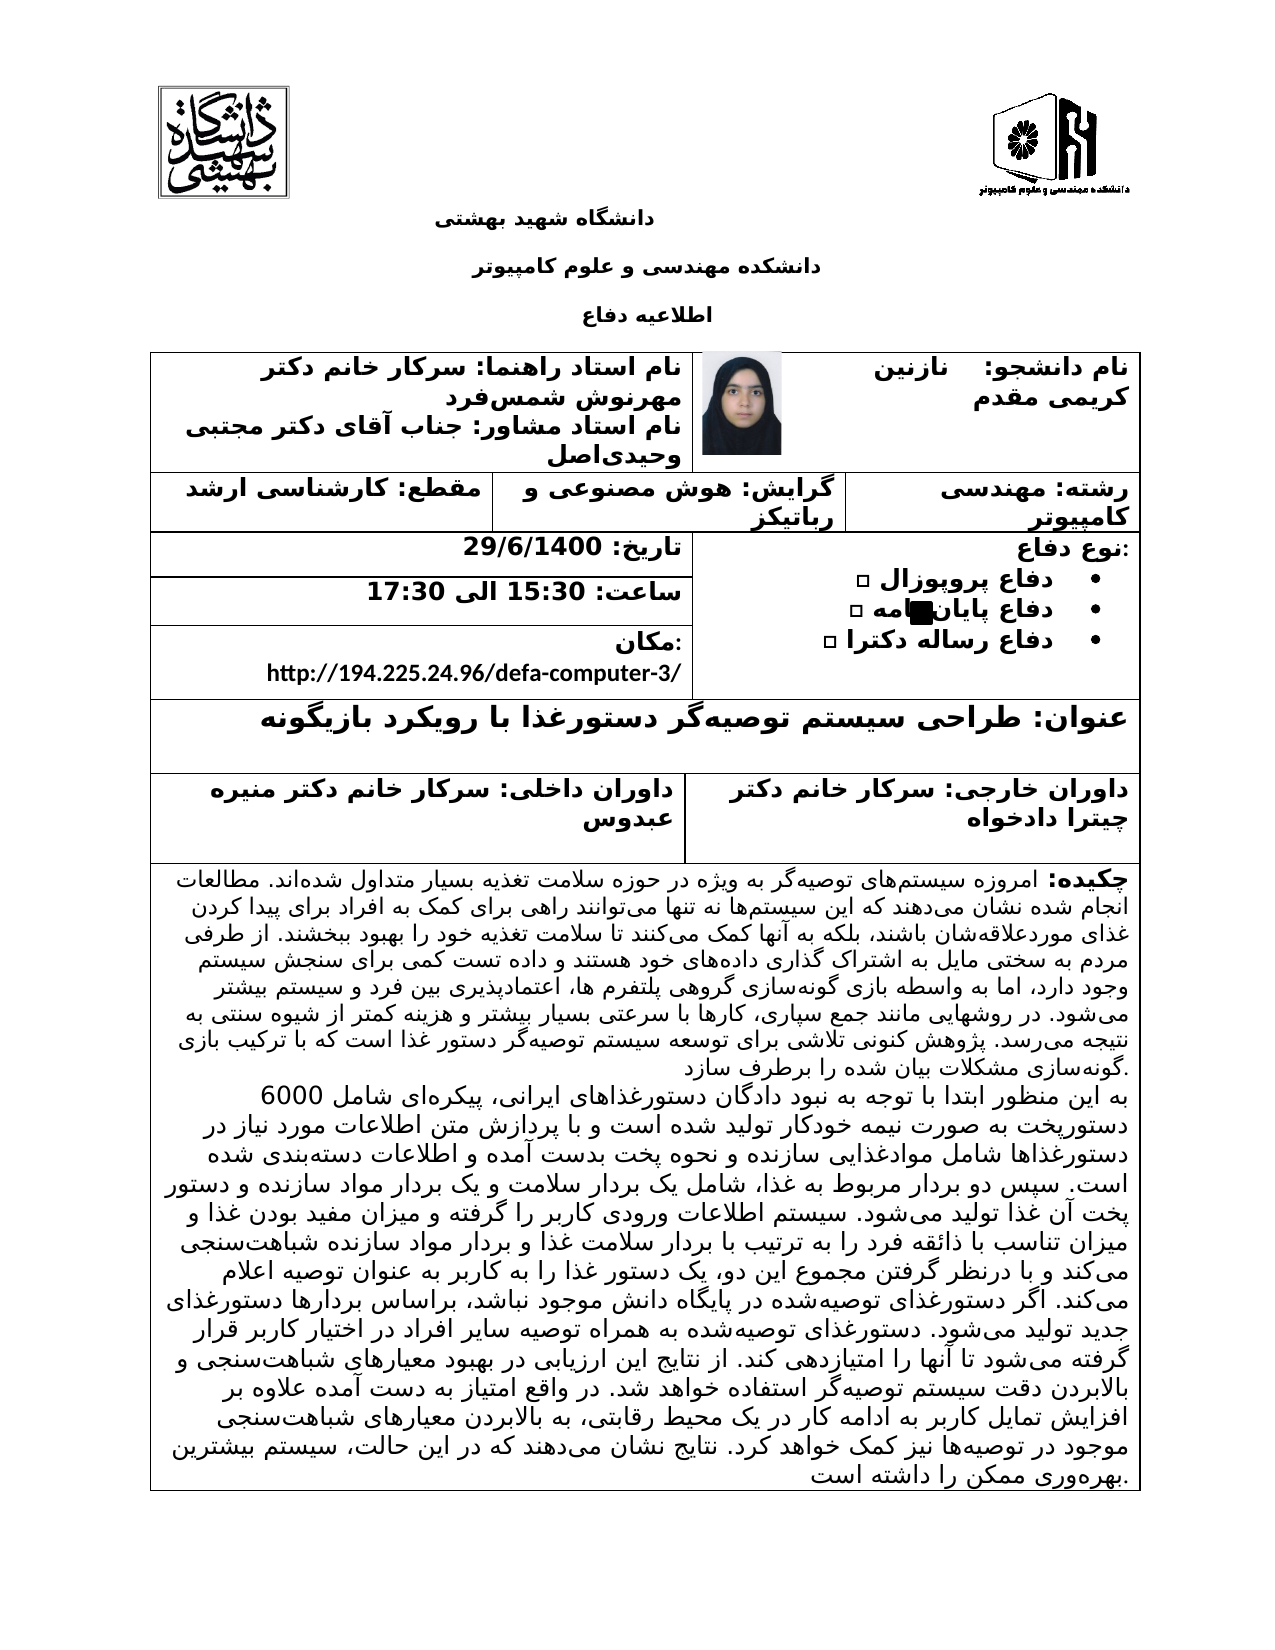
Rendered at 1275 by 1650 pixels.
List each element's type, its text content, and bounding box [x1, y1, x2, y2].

text دانشکده مهندسی و علوم کامپیوتر [150, 254, 1144, 278]
table_cell رشته: مهندسی کامپیوتر [846, 473, 1139, 531]
picture [957, 71, 1144, 221]
table_cell مکان: http://194.225.24.96/defa-computer-3/ [151, 626, 692, 699]
table_cell مقطع: کارشناسی ارشد [151, 473, 492, 531]
table_header نام استاد راهنما: سرکار خانم دکتر مهرنوش شمس‌فرد نام استاد مشاور: جناب آقای دکتر مجتبی وحیدی‌اصل [151, 353, 692, 472]
table_cell عنوان: طراحی سیستم توصیه‌گر دستورغذا با رویکرد بازیگونه [151, 700, 1139, 773]
table_cell گرایش: هوش مصنوعی و رباتیکز [493, 473, 845, 531]
picture [155, 83, 292, 202]
table_cell داوران داخلی: سرکار خانم دکتر منیره عبدوس [151, 774, 684, 863]
table_cell ساعت: 15:30 الی 17:30 [151, 578, 692, 625]
text اطلاعیه دفاع [150, 303, 1144, 327]
table_cell چکیده: امروزه سیستم‌های توصیه‌گر به ویژه در حوزه سلامت تغذیه بسیار متداول شده‌اند. مطالعات انجام شده نشان می‌دهند که این سیستم‌ها نه تنها می‌توانند راهی برای کمک به افراد برای پیدا کردن غذای موردعلاقه‌شان باشند، بلکه به آنها کمک می‌کنند تا سلامت تغذیه خود را بهبود ببخشند. از طرفی مردم به سختی مایل به اشتراک گذاری داده‌های خود هستند و داده تست کمی برای سنجش سیستم وجود دارد، اما به واسطه بازی گونه‌سازی گروهی پلتفرم ها، اعتمادپذیری بین فرد و سیستم بیشتر می‌شود. در روشهایی مانند جمع سپاری، کارها با سرعتی بسیار بیشتر و هزینه کمتر از شیوه سنتی به نتیجه می‌رسد. پژوهش کنونی تلاشی برای توسعه سیستم توصیه‌گر دستور غذا است که با ترکیب بازی گونه‌سازی مشکلات بیان شده را برطرف سازد. به این منظور ابتدا با توجه به نبود دادگان دستورغذاهای ایرانی، پیکره‌ای شامل 6000 دستورپخت به صورت نیمه خودکار تولید شده است و با پردازش متن اطلاعات مورد نیاز در دستورغذاها شامل موادغذایی سازنده و نحوه پخت بدست آمده و اطلاعات دسته‌بندی شده است. سپس دو بردار مربوط به غذا، شامل یک بردار سلامت و یک بردار مواد سازنده و دستور پخت آن غذا تولید می‌شود. سیستم اطلاعات ورودی کاربر را گرفته و میزان مفید بودن غذا و میزان تناسب با ذائقه فرد را به ترتیب با بردار سلامت غذا و بردار مواد سازنده شباهت‌سنجی می‌کند و با درنظر گرفتن مجموع این دو، یک دستور غذا را به کاربر به عنوان توصیه اعلام می‌کند. اگر دستورغذای توصیه‌شده در پایگاه دانش موجود نباشد، براساس بردارها دستورغذای جدید تولید می‌شود. دستورغذای توصیه‌شده به همراه توصیه سایر افراد در اختیار کاربر قرار گرفته می‌شود تا آنها را امتیازدهی کند. از نتایج این ارزیابی در بهبود معیارهای شباهت‌سنجی و بالابردن دقت سیستم توصیه‌گر استفاده خواهد شد. در واقع امتیاز به دست آمده علاوه بر افزایش تمایل کاربر به ادامه کار در یک محیط رقابتی، به بالابردن معیارهای شباهت‌سنجی موجود در توصیه‌ها نیز کمک خواهد کرد. نتایج نشان می‌دهند که در این حالت، سیستم بیشترین بهره‌‌وری ممکن را داشته است. [151, 864, 1139, 1490]
picture [702, 351, 782, 455]
table_cell داوران خارجی: سرکار خانم دکتر چیترا دادخواه [686, 774, 1139, 863]
table_header نام دانشجو: نازنین کریمی مقدم [693, 353, 1139, 472]
table_cell نوع دفاع: دفاع پروپوزال □ دفاع پایان نامه □ دفاع رساله دکترا □ [693, 533, 1139, 699]
table_cell تاریخ: 29/6/1400 [151, 533, 692, 576]
